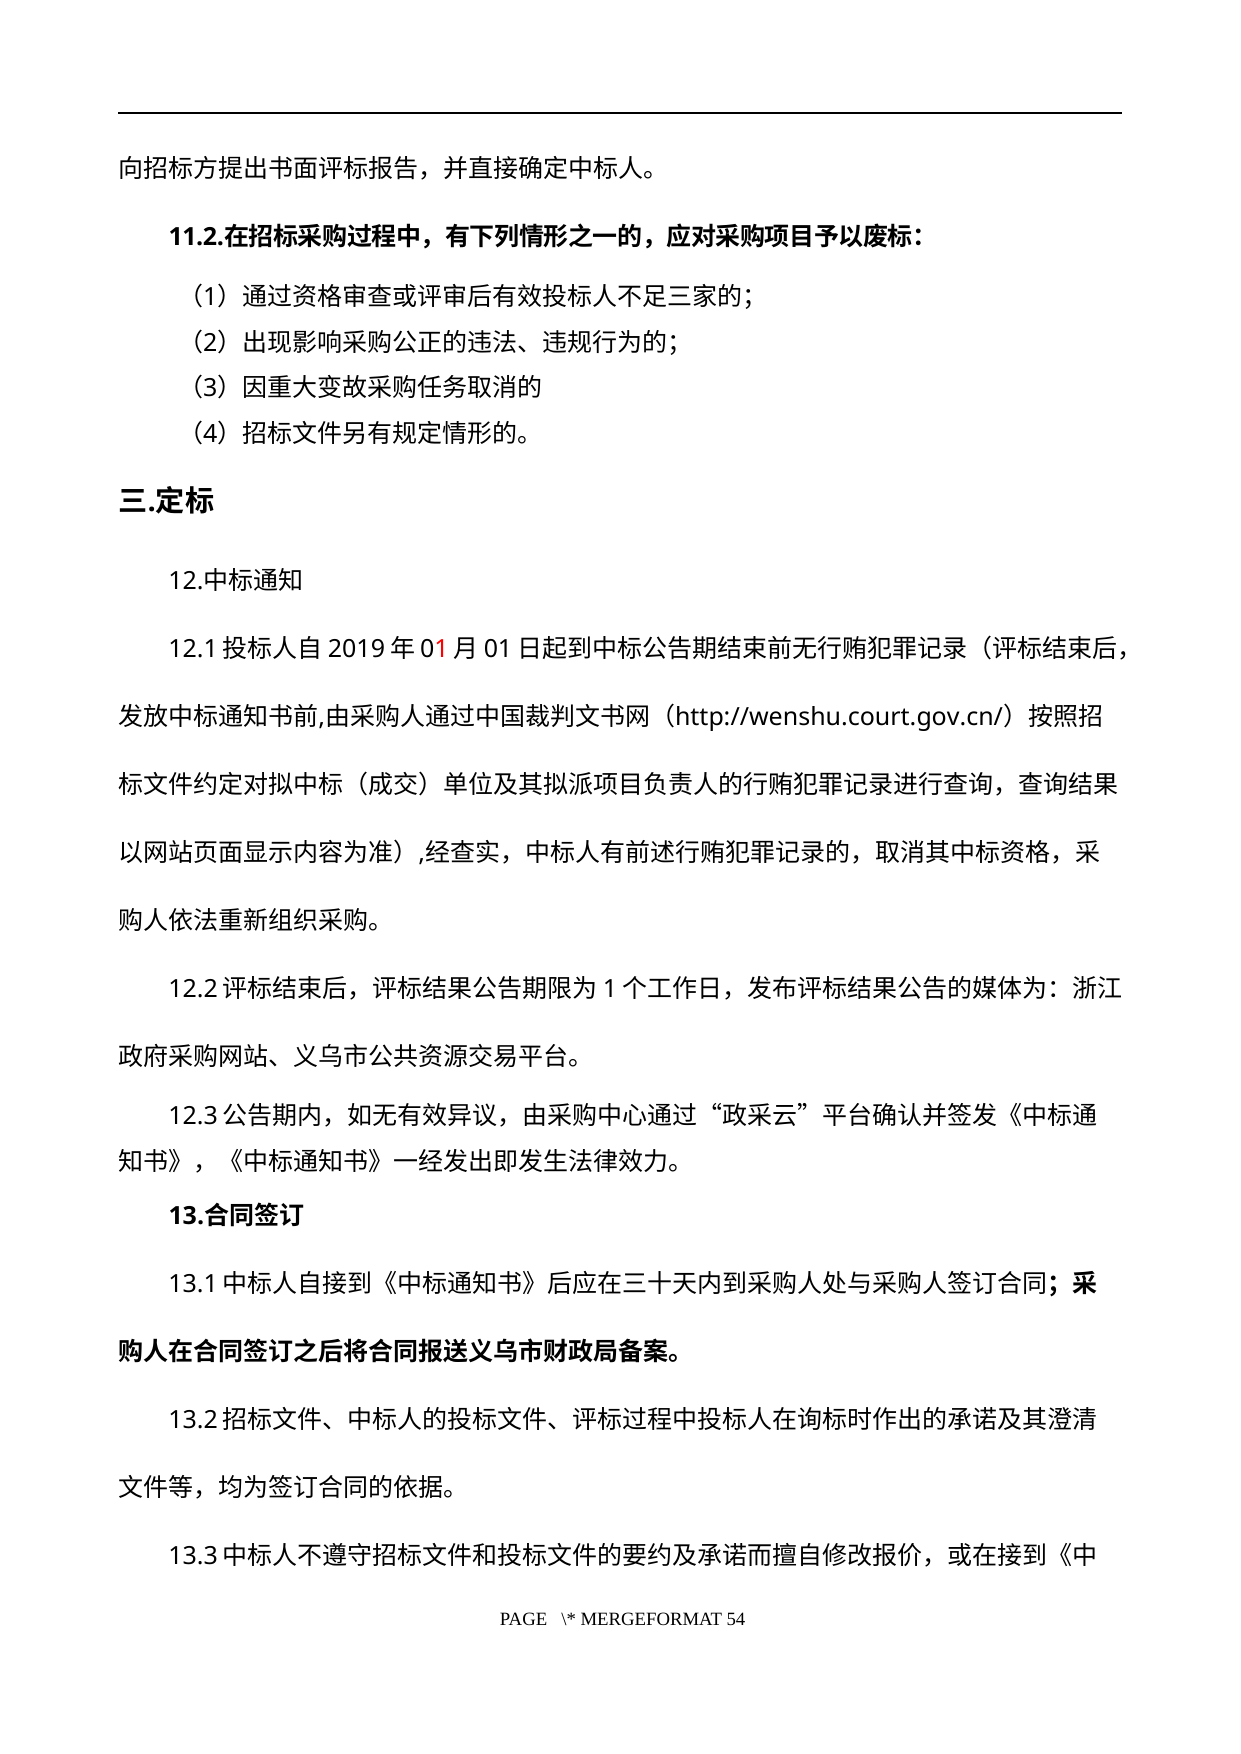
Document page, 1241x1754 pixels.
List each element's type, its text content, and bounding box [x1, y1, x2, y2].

subtitle 三.定标 [118, 464, 1122, 532]
text 12.中标通知 [118, 545, 1122, 613]
text 13.合同签订 [118, 1180, 1122, 1248]
text （4）招标文件另有规定情形的。 [118, 406, 1122, 452]
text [118, 1519, 1122, 1587]
text 12.3公告期内，如无有效异议，由采购中心通过“政采云”平台确认并签发《中标通知书》，《中标通知书》一经发出即发生法律效力。 [118, 1088, 1122, 1180]
text 11.2.在招标采购过程中，有下列情形之一的，应对采购项目予以废标： [118, 201, 1122, 268]
text （3）因重大变故采购任务取消的 [118, 360, 1122, 406]
text （2）出现影响采购公正的违法、违规行为的； [118, 314, 1122, 360]
text 13.2招标文件、中标人的投标文件、评标过程中投标人在询标时作出的承诺及其澄清文件等，均为签订合同的依据。 [118, 1383, 1122, 1519]
text 12.1投标人自2019年01月01日起到中标公告期结束前无行贿犯罪记录（评标结束后，发放中标通知书前,由采购人通过中国裁判文书网（http://wenshu.court.gov.cn/）按照招标文件约定对拟中标（成交）单位及其拟派项目负责人的行贿犯罪记录进行查询，查询结果以网站页面显示内容为准）,经查实，中标人有前述行贿犯罪记录的，取消其中标资格，采购人依法重新组织采购。 [118, 613, 1122, 952]
text 12.2评标结束后，评标结果公告期限为1个工作日，发布评标结果公告的媒体为：浙江政府采购网站、义乌市公共资源交易平台。 [118, 952, 1122, 1088]
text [118, 133, 1122, 201]
text 13.1中标人自接到《中标通知书》后应在三十天内到采购人处与采购人签订合同；采购人在合同签订之后将合同报送义乌市财政局备案。 [118, 1248, 1122, 1383]
text （1）通过资格审查或评审后有效投标人不足三家的； [118, 268, 1122, 314]
